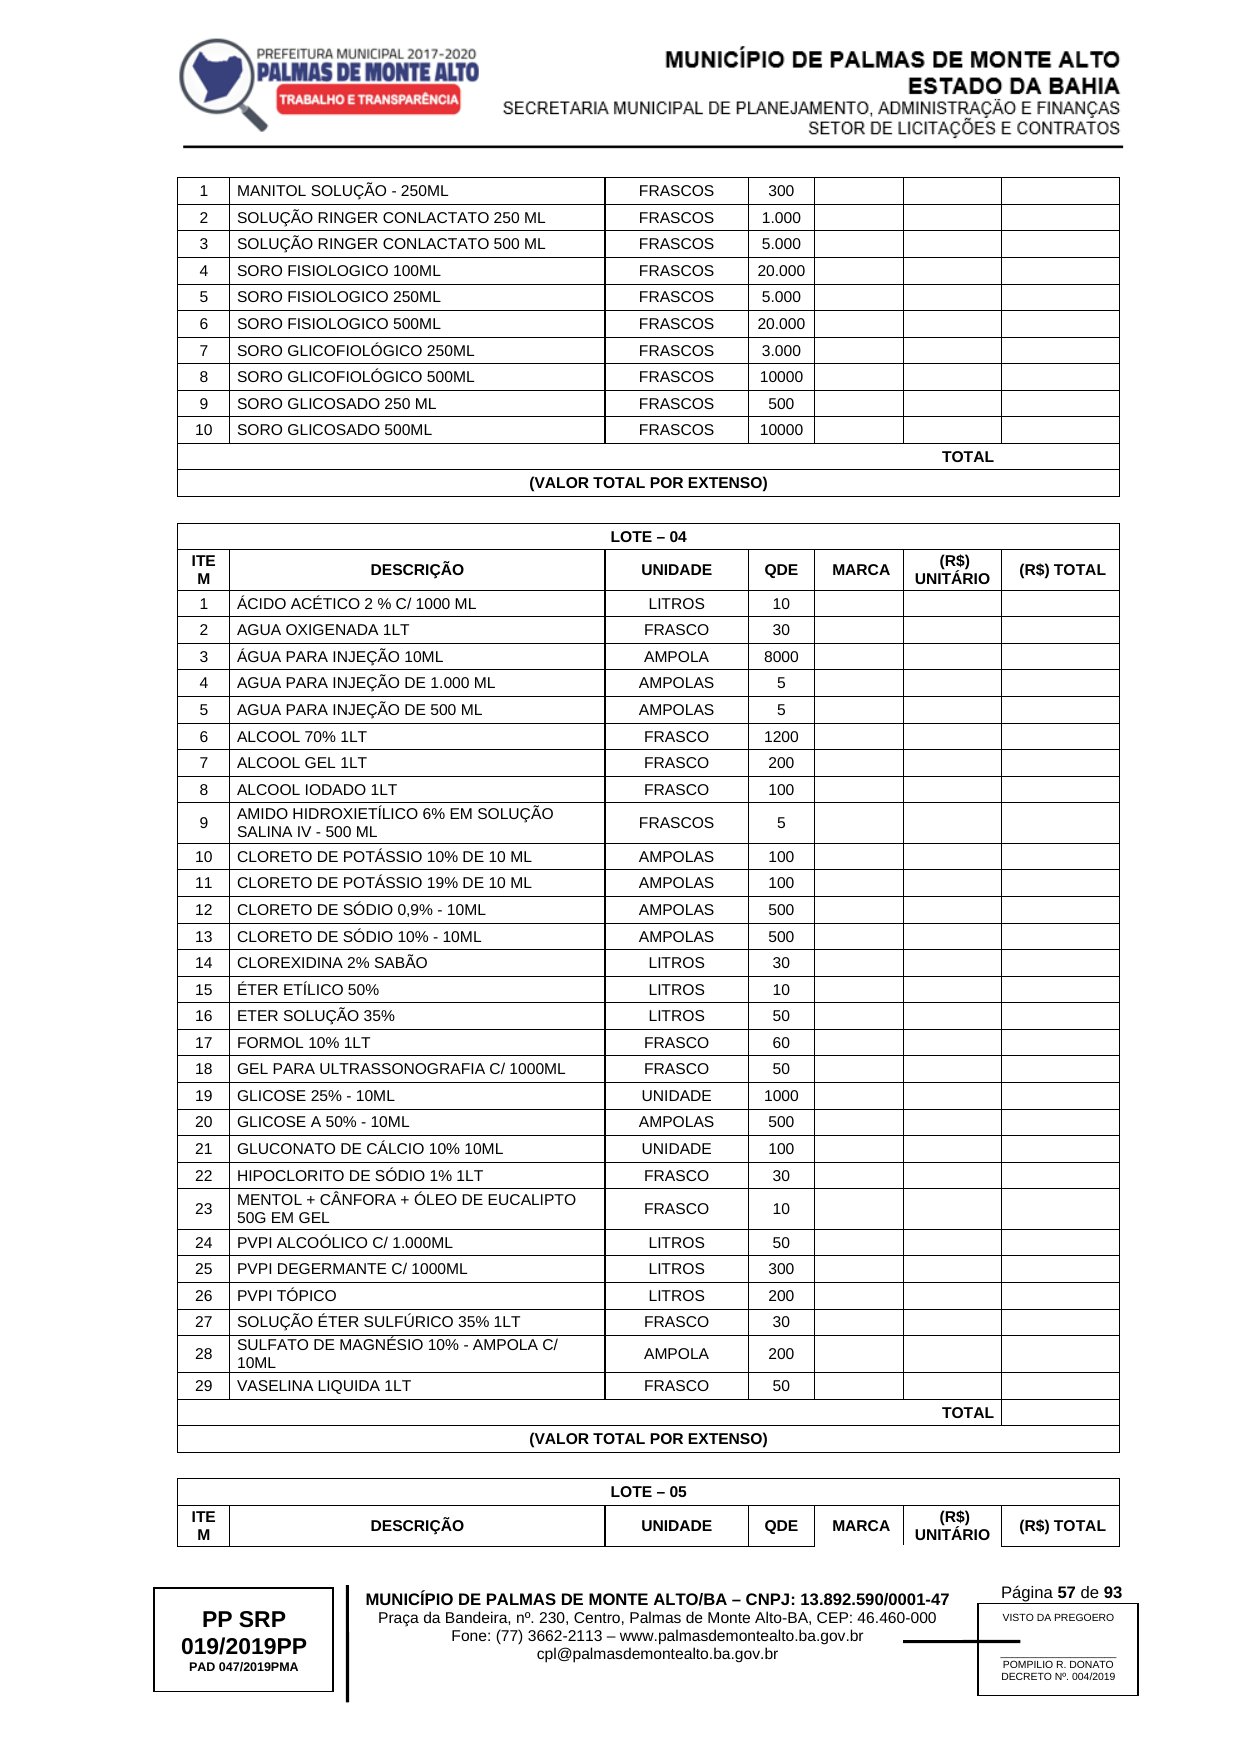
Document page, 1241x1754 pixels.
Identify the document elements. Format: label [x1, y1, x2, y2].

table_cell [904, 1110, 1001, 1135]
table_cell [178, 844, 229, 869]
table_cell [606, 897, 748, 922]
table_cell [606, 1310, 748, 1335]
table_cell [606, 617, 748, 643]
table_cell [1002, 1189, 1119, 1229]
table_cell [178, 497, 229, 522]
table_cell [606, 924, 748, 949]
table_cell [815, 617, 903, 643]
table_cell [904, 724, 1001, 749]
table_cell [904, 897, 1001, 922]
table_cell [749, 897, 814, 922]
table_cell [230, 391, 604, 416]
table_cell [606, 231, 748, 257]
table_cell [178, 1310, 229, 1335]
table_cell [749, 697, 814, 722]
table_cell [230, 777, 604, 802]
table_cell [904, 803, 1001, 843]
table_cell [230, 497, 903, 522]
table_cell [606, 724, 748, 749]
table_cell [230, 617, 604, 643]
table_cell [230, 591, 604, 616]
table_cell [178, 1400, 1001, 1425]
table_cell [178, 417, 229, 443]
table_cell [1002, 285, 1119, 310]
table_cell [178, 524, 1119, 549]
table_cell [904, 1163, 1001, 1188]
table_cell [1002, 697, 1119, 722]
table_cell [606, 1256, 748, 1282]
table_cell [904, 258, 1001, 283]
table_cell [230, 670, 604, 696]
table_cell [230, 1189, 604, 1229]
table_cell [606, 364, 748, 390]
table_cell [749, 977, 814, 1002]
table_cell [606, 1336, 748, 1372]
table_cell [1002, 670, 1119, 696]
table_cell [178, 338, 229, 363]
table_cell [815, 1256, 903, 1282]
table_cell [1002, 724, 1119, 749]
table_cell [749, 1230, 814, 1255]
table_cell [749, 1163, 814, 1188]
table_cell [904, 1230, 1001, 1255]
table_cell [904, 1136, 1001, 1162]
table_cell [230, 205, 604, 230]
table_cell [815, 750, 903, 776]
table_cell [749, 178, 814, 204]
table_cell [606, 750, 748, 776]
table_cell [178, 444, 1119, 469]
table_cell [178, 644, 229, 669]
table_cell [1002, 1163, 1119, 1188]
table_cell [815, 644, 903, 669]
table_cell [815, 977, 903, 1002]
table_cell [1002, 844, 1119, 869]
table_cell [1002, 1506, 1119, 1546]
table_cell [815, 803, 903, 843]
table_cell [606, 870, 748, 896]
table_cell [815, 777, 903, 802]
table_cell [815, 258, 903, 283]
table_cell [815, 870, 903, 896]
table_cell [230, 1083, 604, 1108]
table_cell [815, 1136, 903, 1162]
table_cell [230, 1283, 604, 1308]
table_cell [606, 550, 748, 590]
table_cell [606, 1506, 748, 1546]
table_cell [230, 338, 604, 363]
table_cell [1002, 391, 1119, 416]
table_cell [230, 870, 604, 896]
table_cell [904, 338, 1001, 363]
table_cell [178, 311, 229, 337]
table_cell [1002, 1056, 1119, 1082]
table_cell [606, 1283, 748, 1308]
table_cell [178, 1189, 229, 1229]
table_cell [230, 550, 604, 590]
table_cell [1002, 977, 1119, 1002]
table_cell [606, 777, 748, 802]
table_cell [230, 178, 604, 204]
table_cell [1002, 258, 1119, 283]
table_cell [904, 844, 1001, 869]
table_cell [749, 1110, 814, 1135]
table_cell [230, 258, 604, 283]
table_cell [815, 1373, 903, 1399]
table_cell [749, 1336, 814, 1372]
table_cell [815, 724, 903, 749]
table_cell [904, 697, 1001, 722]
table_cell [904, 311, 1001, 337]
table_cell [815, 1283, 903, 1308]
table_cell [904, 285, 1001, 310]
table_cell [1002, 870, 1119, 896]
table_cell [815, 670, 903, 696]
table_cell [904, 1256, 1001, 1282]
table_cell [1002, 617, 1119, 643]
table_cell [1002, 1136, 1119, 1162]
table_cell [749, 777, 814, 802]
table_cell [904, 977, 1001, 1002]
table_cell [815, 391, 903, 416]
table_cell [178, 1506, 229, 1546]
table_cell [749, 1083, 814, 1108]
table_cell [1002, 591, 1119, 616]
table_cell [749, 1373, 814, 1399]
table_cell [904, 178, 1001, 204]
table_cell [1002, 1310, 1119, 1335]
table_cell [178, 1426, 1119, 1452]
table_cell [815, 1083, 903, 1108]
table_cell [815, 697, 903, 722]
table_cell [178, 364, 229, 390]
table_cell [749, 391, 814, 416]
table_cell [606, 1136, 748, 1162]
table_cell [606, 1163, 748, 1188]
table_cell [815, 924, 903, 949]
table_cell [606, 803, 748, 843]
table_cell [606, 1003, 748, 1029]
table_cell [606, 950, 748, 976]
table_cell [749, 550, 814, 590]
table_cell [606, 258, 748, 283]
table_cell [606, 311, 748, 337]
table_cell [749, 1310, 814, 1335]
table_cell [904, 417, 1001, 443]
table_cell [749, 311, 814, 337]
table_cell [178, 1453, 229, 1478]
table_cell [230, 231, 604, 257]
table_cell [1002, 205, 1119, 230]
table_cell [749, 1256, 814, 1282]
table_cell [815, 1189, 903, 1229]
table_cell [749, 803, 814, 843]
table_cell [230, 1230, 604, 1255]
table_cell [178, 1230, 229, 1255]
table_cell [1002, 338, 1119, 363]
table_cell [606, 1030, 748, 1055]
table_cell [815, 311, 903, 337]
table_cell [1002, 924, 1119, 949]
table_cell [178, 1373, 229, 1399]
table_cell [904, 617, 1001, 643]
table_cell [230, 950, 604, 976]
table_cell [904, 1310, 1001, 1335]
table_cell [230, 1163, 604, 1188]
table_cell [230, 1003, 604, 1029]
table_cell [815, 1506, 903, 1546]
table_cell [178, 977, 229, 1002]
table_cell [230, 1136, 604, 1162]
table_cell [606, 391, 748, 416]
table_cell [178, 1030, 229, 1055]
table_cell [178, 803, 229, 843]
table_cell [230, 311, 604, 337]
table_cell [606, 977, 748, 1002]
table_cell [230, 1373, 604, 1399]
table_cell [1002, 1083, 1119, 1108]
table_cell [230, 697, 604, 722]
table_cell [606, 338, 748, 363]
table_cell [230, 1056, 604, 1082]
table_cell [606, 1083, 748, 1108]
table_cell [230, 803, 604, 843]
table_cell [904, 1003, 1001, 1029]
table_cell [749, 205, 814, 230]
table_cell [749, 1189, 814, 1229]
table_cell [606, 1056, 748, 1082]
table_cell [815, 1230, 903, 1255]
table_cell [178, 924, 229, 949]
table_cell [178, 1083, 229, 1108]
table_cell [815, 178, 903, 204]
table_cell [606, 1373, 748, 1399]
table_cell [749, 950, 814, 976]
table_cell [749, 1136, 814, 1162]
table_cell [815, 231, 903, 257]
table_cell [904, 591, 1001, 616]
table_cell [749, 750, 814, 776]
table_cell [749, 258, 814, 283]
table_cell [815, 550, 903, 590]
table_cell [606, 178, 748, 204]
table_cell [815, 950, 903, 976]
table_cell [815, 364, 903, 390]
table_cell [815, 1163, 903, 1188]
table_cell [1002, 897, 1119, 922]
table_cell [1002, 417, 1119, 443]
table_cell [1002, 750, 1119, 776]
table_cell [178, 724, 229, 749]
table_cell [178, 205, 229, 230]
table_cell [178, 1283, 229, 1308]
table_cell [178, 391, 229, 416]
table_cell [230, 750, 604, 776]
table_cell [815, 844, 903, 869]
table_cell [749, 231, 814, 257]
picture [177, 35, 1124, 157]
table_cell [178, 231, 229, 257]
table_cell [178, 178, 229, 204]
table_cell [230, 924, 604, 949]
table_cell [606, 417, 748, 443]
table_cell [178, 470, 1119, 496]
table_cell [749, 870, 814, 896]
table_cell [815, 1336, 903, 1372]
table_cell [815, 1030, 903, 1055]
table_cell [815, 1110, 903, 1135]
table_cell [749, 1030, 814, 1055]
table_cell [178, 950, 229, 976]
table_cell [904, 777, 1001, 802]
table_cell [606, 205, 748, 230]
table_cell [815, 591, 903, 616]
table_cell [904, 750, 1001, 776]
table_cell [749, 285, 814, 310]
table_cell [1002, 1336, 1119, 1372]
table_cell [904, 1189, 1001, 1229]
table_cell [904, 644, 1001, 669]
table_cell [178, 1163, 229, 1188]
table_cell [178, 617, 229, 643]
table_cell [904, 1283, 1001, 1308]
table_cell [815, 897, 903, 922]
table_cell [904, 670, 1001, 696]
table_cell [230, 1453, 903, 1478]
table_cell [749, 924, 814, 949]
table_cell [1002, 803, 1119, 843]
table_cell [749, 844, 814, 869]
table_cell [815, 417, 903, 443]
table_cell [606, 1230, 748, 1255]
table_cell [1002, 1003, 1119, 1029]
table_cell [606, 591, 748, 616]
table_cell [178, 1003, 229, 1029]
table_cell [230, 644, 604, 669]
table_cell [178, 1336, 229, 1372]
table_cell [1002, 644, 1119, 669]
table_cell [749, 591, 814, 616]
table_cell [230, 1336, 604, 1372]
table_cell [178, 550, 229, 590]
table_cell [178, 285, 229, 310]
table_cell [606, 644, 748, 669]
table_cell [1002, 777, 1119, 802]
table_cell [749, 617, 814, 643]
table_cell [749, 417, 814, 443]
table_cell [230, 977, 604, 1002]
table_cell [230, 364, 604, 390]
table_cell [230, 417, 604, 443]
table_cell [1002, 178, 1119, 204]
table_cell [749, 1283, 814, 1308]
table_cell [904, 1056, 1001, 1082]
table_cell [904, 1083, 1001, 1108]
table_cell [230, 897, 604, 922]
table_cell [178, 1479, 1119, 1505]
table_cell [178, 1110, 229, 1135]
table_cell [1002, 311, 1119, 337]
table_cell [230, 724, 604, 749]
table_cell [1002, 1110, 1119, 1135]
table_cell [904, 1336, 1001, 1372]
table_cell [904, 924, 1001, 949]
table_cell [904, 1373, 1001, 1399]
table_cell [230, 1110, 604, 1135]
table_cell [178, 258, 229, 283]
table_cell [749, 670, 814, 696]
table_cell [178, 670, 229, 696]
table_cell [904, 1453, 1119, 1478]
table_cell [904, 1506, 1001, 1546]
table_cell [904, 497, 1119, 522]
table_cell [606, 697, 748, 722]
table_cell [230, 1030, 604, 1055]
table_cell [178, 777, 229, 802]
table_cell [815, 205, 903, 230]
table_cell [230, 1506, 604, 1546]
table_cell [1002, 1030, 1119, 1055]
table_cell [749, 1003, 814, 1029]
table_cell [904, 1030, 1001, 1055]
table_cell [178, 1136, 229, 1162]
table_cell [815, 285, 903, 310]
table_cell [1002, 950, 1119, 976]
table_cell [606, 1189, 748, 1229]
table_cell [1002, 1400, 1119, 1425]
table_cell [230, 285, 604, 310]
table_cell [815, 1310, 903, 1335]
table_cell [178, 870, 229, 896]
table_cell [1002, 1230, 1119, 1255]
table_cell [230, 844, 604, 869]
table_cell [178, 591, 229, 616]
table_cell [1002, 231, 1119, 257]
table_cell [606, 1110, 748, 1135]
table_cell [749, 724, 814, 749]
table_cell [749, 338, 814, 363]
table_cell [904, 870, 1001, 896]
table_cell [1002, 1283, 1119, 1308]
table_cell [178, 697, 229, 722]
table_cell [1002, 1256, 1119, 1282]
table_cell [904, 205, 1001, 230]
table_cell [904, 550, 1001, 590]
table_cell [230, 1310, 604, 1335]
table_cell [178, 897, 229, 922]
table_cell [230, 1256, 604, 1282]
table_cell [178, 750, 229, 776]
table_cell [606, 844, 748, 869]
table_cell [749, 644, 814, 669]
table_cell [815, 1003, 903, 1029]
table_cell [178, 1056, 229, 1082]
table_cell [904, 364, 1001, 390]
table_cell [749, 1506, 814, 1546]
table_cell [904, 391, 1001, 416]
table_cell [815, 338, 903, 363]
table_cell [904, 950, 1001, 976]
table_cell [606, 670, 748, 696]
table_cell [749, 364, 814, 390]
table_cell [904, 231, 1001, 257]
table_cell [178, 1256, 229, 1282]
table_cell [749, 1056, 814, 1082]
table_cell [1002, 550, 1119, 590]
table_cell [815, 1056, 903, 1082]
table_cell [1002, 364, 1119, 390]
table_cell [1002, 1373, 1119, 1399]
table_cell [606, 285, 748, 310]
